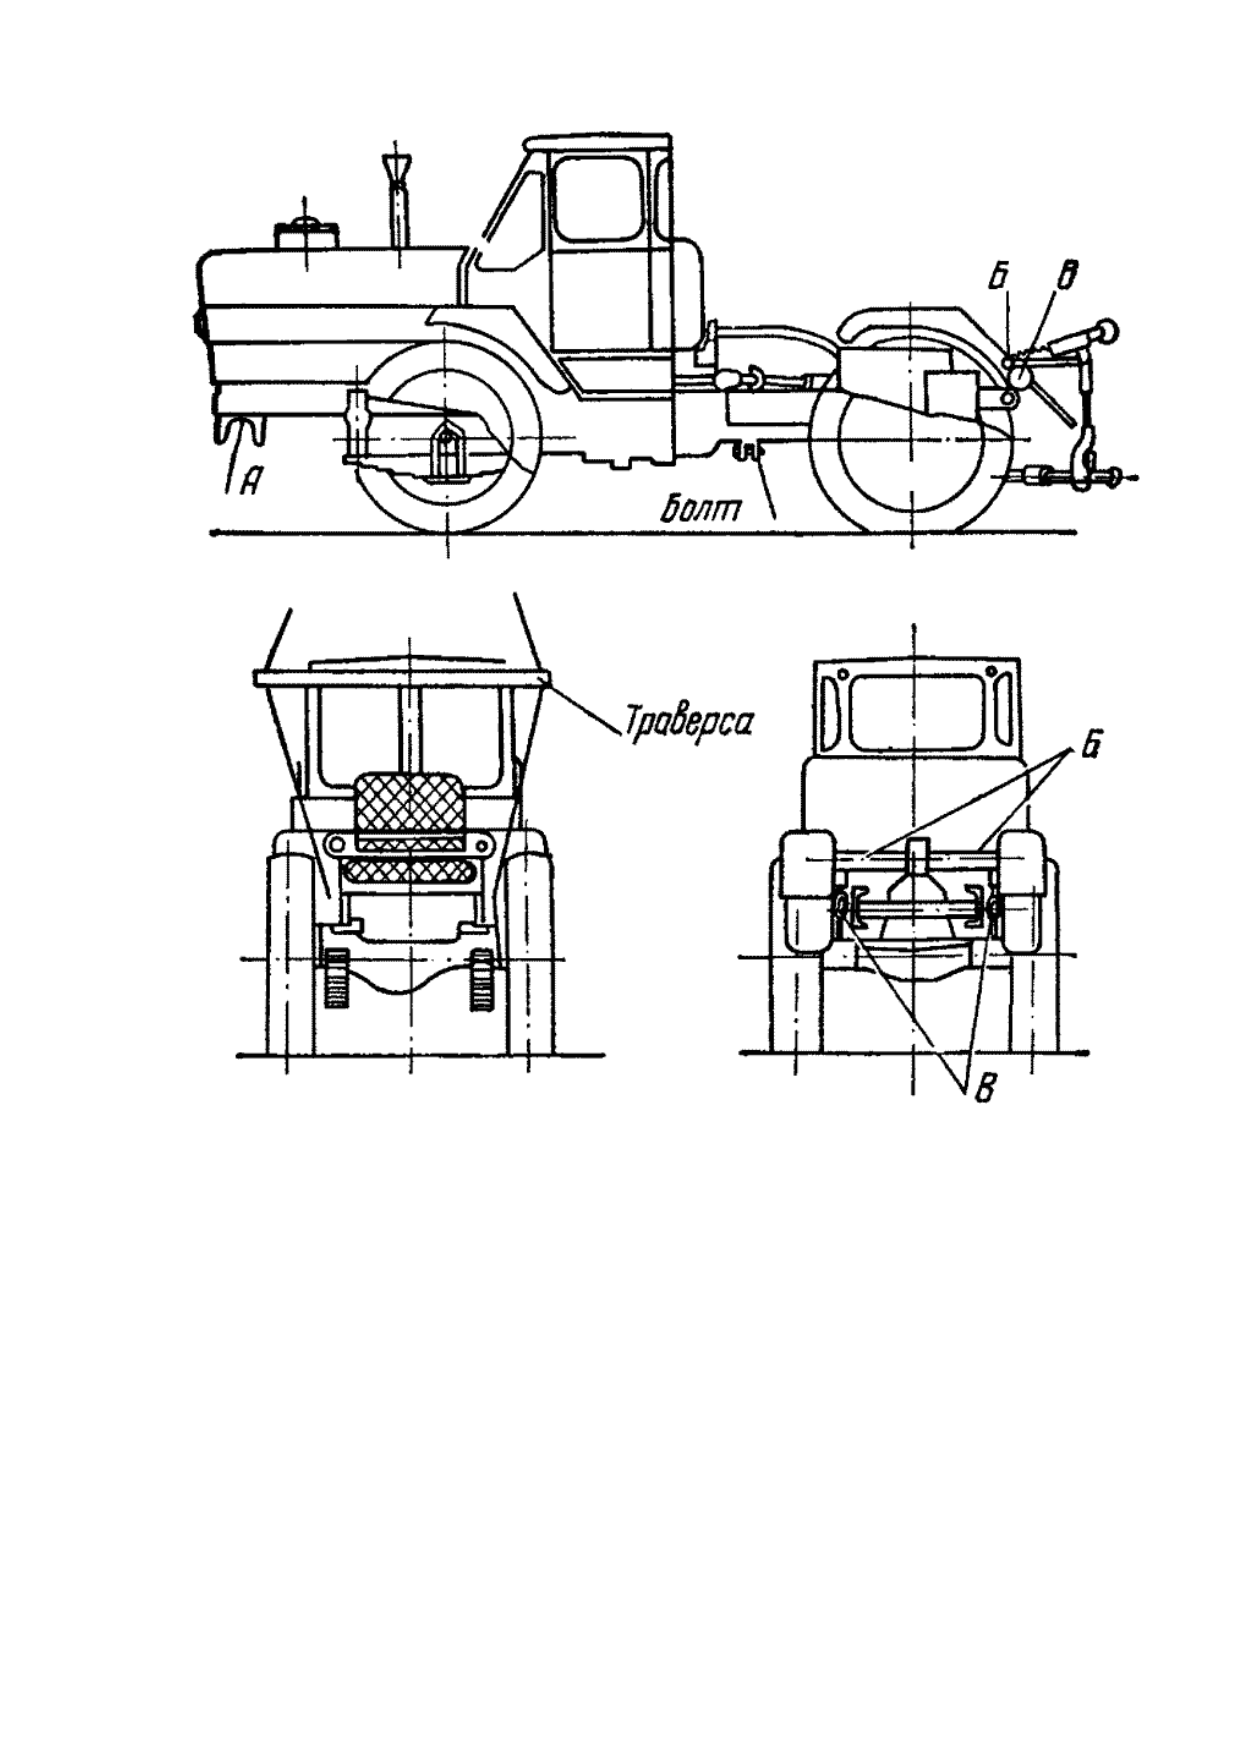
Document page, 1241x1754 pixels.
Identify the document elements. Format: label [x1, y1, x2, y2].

picture [177, 118, 1152, 1110]
